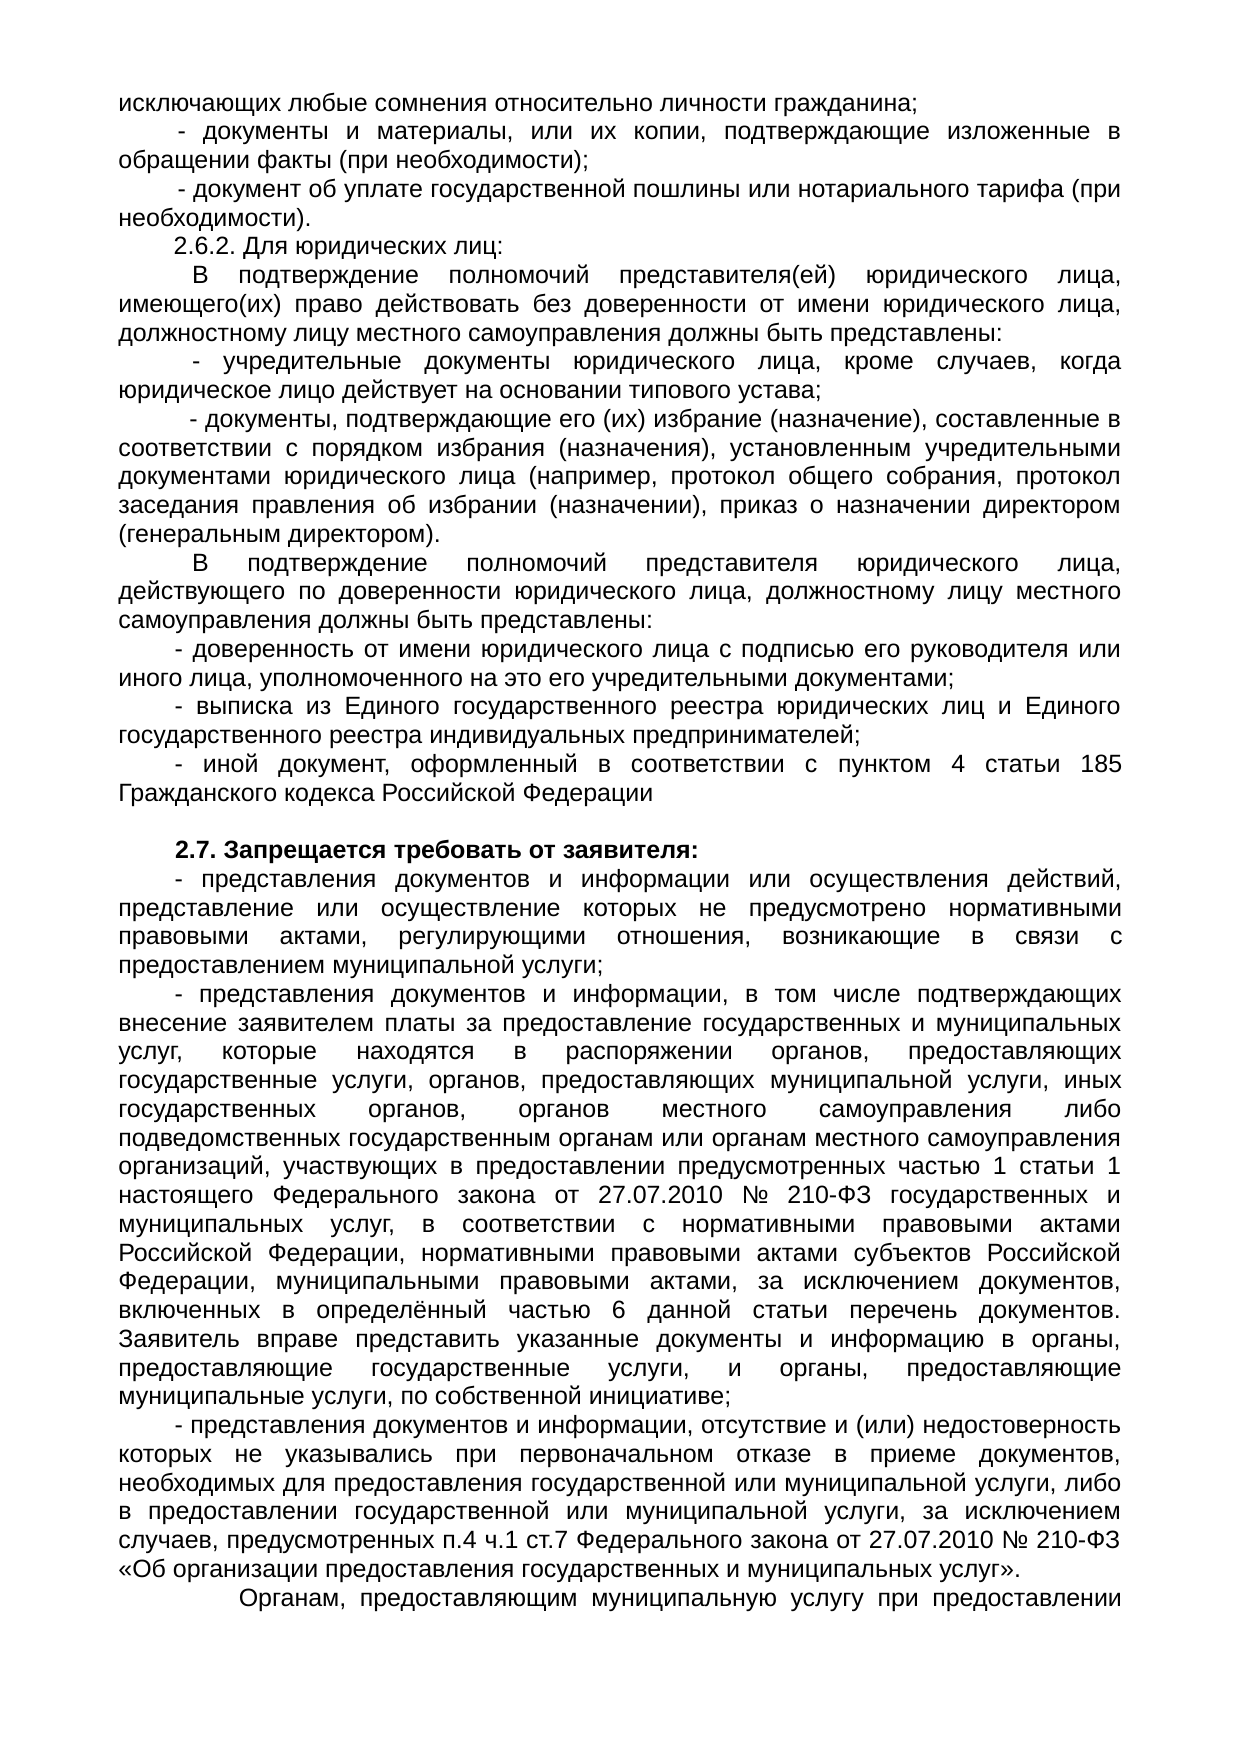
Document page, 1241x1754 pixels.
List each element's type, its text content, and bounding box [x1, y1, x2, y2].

text - представления документов и информации, в том числе подтверждающих внесение заявителем платы за предоставление государственных и муниципальных услуг, которые находятся в распоряжении органов, предоставляющих государственные услуги, органов, предоставляющих муниципальной услуги, иных государственных органов, органов местного самоуправления либо подведомственных государственным органам или органам местного самоуправления организаций, участвующих в предоставлении предусмотренных частью 1 статьи 1 настоящего Федерального закона от 27.07.2010 № 210-ФЗ государственных и муниципальных услуг, в соответствии с нормативными правовыми актами Российской Федерации, нормативными правовыми актами субъектов Российской Федерации, муниципальными правовыми актами, за исключением документов, включенных в определённый частью 6 данной статьи перечень документов. Заявитель вправе представить указанные документы и информацию в органы, предоставляющие государственные услуги, и органы, предоставляющие муниципальные услуги, по собственной инициативе; [118, 979, 1122, 1410]
text - представления документов и информации или осуществления действий, представление или осуществление которых не предусмотрено нормативными правовыми актами, регулирующими отношения, возникающие в связи с предоставлением муниципальной услуги; [118, 864, 1122, 979]
text 2.7. Запрещается требовать от заявителя: [118, 835, 1122, 864]
text - документы и материалы, или их копии, подтверждающие изложенные в обращении факты (при необходимости); [118, 116, 1122, 174]
text В подтверждение полномочий представителя юридического лица, действующего по доверенности юридического лица, должностному лицу местного самоуправления должны быть представлены: [118, 547, 1122, 634]
text - доверенность от имени юридического лица с подписью его руководителя или иного лица, уполномоченного на это его учредительными документами; [118, 634, 1122, 691]
text - учредительные документы юридического лица, кроме случаев, когда юридическое лицо действует на основании типового устава; [118, 346, 1122, 404]
text - документ об уплате государственной пошлины или нотариального тарифа (при необходимости). [118, 174, 1122, 231]
text - выписка из Единого государственного реестра юридических лиц и Единого государственного реестра индивидуальных предпринимателей; [118, 691, 1122, 749]
text В подтверждение полномочий представителя(ей) юридического лица, имеющего(их) право действовать без доверенности от имени юридического лица, должностному лицу местного самоуправления должны быть представлены: [118, 260, 1122, 346]
text 2.6.2. Для юридических лиц: [118, 231, 1122, 260]
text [118, 1582, 1122, 1611]
text - представления документов и информации, отсутствие и (или) недостоверность которых не указывались при первоначальном отказе в приеме документов, необходимых для предоставления государственной или муниципальной услуги, либо в предоставлении государственной или муниципальной услуги, за исключением случаев, предусмотренных п.4 ч.1 ст.7 Федерального закона от 27.07.2010 № 210-ФЗ «Об организации предоставления государственных и муниципальных услуг». [118, 1410, 1122, 1582]
text - иной документ, оформленный в соответствии с пунктом 4 статьи 185 Гражданского кодекса Российской Федерации [118, 749, 1122, 806]
text - документы, подтверждающие его (их) избрание (назначение), составленные в соответствии с порядком избрания (назначения), установленным учредительными документами юридического лица (например, протокол общего собрания, протокол заседания правления об избрании (назначении), приказ о назначении директором (генеральным директором). [118, 404, 1122, 547]
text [118, 87, 1122, 116]
